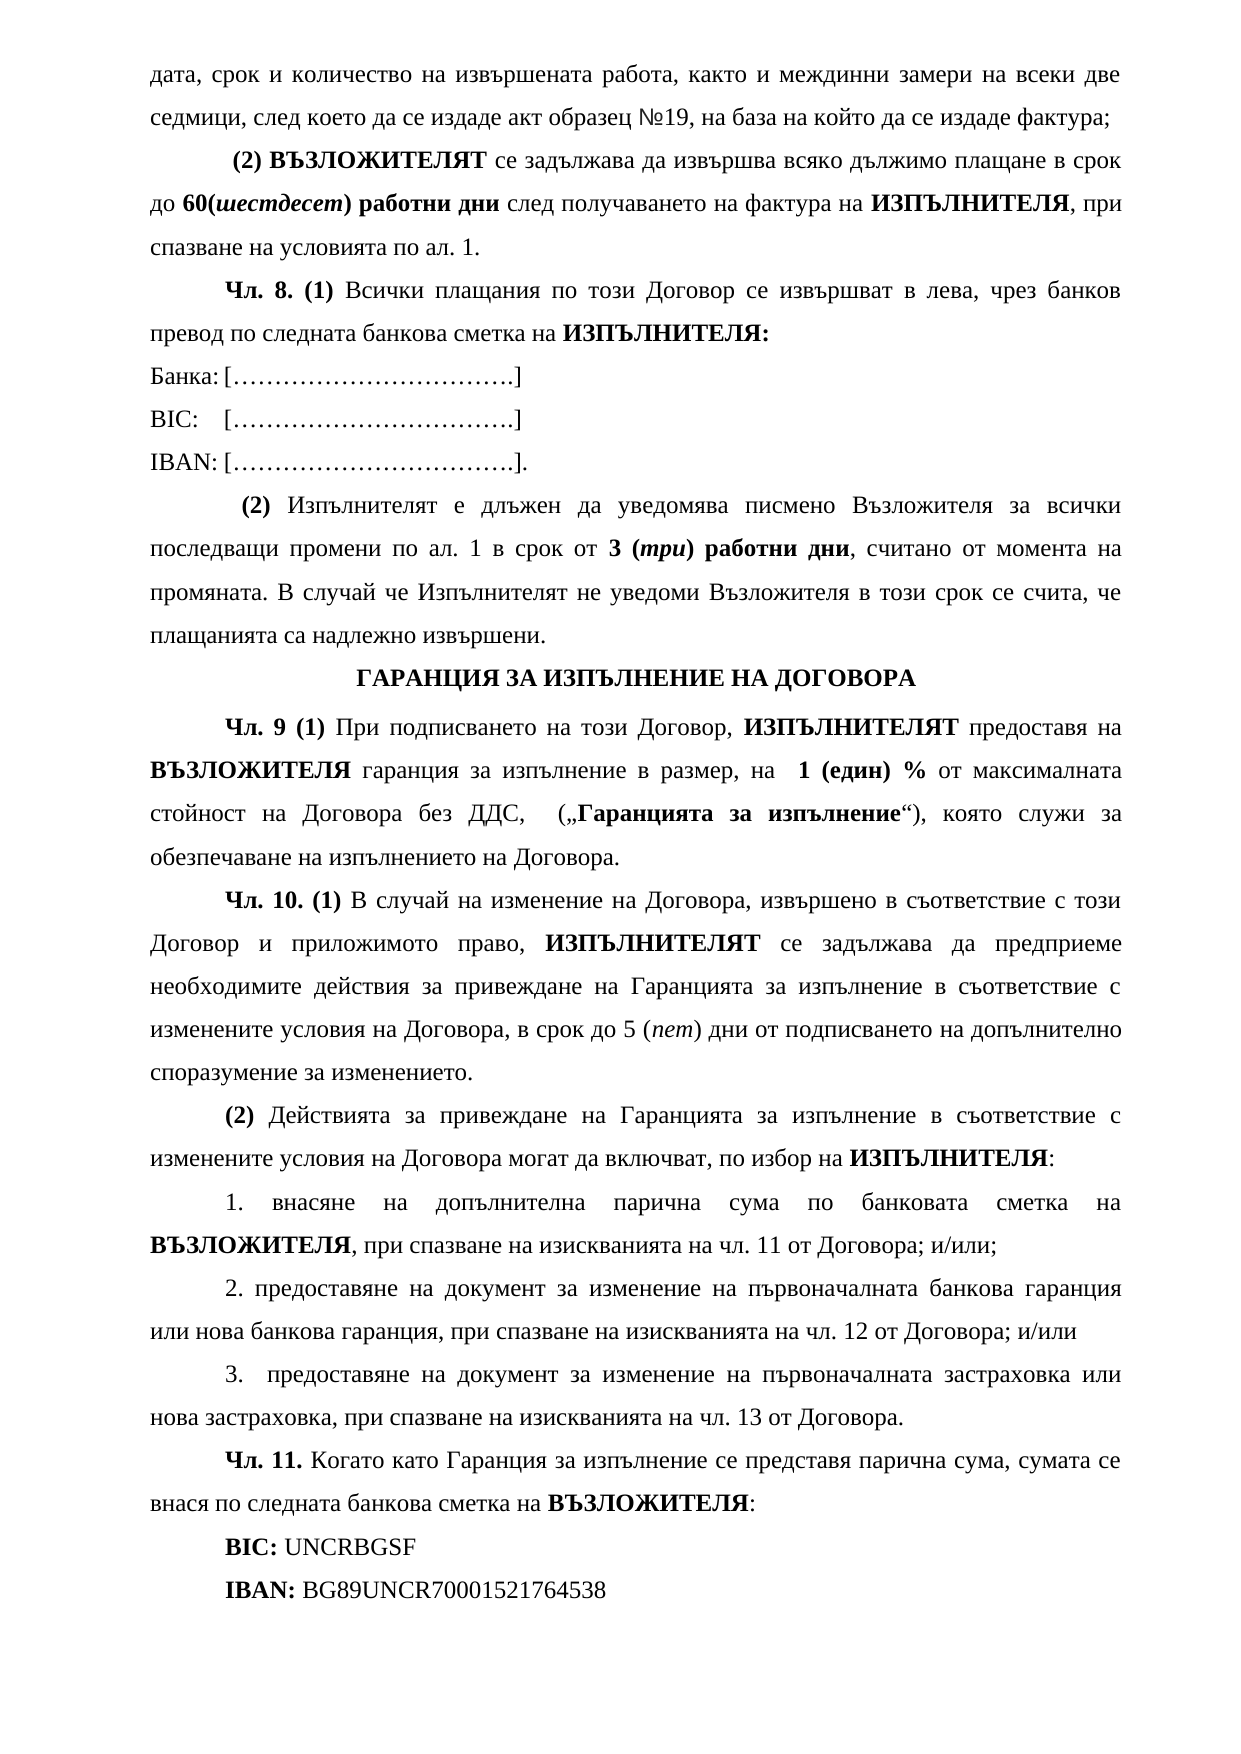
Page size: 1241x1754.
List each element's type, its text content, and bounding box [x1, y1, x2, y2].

text Чл. 10. (1) В случай на изменение на Договора, извършено в съответствие с този Договор и приложимото право, ИЗПЪЛНИТЕЛЯТ се задължава да предприеме необходимите действия за привеждане на Гаранцията за изпълнение в съответствие с изменените условия на Договора, в срок до 5 (пет) дни от подписването на допълнително споразумение за изменението. [150, 885, 1122, 1086]
text Банка: […………………………….] [150, 361, 1122, 390]
text Чл. 8. (1) Всички плащания по този Договор се извършват в лева, чрез банков превод по следната банкова сметка на ИЗПЪЛНИТЕЛЯ: [150, 275, 1122, 347]
text BIC: […………………………….] [150, 404, 1122, 433]
text (2) Действията за привеждане на Гаранцията за изпълнение в съответствие с изменените условия на Договора могат да включват, по избор на ИЗПЪЛНИТЕЛЯ: [150, 1100, 1122, 1172]
text 1. внасяне на допълнителна парична сума по банковата сметка на ВЪЗЛОЖИТЕЛЯ, при спазване на изискванията на чл. 11 от Договора; и/или; [150, 1187, 1122, 1258]
text Чл. 11. Когато като Гаранция за изпълнение се представя парична сума, сумата се внася по следната банкова сметка на ВЪЗЛОЖИТЕЛЯ: [150, 1445, 1122, 1517]
text Чл. 9 (1) При подписването на този Договор, ИЗПЪЛНИТЕЛЯТ предоставя на ВЪЗЛОЖИТЕЛЯ гаранция за изпълнение в размер, на 1 (един) % от максималната стойност на Договора без ДДС, („Гаранцията за изпълнение“), която служи за обезпечаване на изпълнението на Договора. [150, 712, 1122, 870]
text (2) ВЪЗЛОЖИТЕЛЯТ се задължава да извършва всяко дължимо плащане в срок до 60(шестдесет) работни дни след получаването на фактура на ИЗПЪЛНИТЕЛЯ, при спазване на условията по ал. 1. [150, 145, 1122, 260]
text IBAN: BG89UNCR70001521764538 [150, 1575, 1122, 1603]
text BIC: UNCRBGSF [150, 1532, 1122, 1560]
text ГАРАНЦИЯ ЗА ИЗПЪЛНЕНИЕ НА ДОГОВОРА [150, 663, 1122, 692]
text 3. предоставяне на документ за изменение на първоначалната застраховка или нова застраховка, при спазване на изискванията на чл. 13 от Договора. [150, 1359, 1122, 1431]
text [150, 59, 1122, 131]
text IBAN: […………………………….]. [150, 447, 1122, 476]
text 2. предоставяне на документ за изменение на първоначалната банкова гаранция или нова банкова гаранция, при спазване на изискванията на чл. 12 от Договора; и/или [150, 1273, 1122, 1345]
text (2) Изпълнителят е длъжен да уведомява писмено Възложителя за всички последващи промени по ал. 1 в срок от 3 (три) работни дни, считано от момента на промяната. В случай че Изпълнителят не уведоми Възложителя в този срок се счита, че плащанията са надлежно извършени. [150, 490, 1122, 648]
